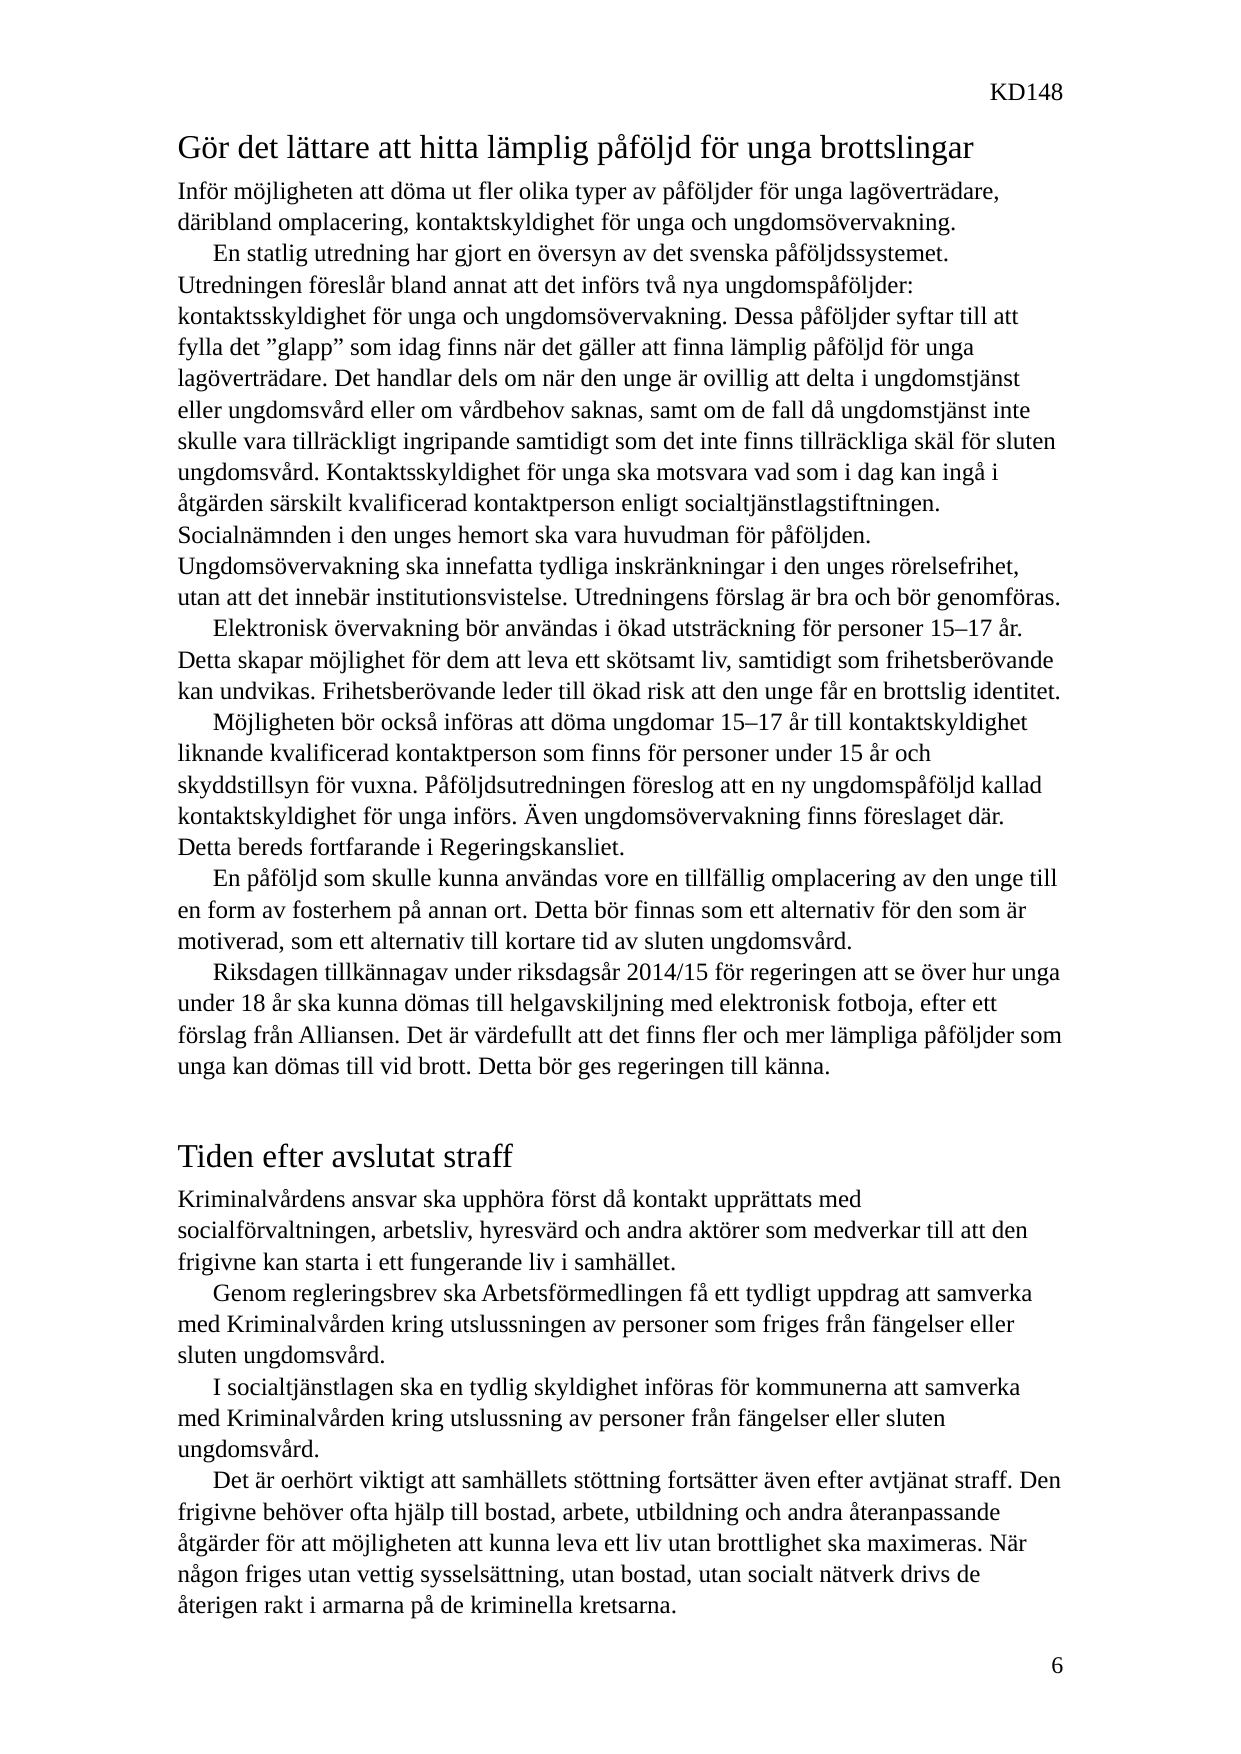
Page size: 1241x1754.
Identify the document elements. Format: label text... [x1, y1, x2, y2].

subtitle Tiden efter avslutat straff [177, 1142, 1063, 1173]
text Genom regleringsbrev ska Arbetsförmedlingen få ett tydligt uppdrag att samverka med Kriminalvården kring utslussningen av personer som friges från fängelser eller sluten ungdomsvård. [177, 1276, 1063, 1369]
text Kriminalvårdens ansvar ska upphöra först då kontakt upprättats med socialförvaltningen, arbetsliv, hyresvärd och andra aktörer som medverkar till att den frigivne kan starta i ett fungerande liv i samhället. [177, 1182, 1063, 1276]
subtitle Gör det lättare att hitta lämplig påföljd för unga brottslingar [177, 134, 1063, 165]
text Elektronisk övervakning bör användas i ökad utsträckning för personer 15–17 år. Detta skapar möjlighet för dem att leva ett skötsamt liv, samtidigt som frihetsberövande kan undvikas. Frihetsberövande leder till ökad risk att den unge får en brottslig identitet. [177, 611, 1063, 705]
text I socialtjänstlagen ska en tydlig skyldighet införas för kommunerna att samverka med Kriminalvården kring utslussning av personer från fängelser eller sluten ungdomsvård. [177, 1369, 1063, 1463]
text Möjligheten bör också införas att döma ungdomar 15–17 år till kontaktskyldighet liknande kvalificerad kontaktperson som finns för personer under 15 år och skyddstillsyn för vuxna. Påföljdsutredningen föreslog att en ny ungdomspåföljd kallad kontaktskyldighet för unga införs. Även ungdomsövervakning finns föreslaget där. Detta bereds fortfarande i Regeringskansliet. [177, 705, 1063, 861]
text Det är oerhört viktigt att samhällets stöttning fortsätter även efter avtjänat straff. Den frigivne behöver ofta hjälp till bostad, arbete, utbildning och andra återanpassande åtgärder för att möjligheten att kunna leva ett liv utan brottlighet ska maximeras. När någon friges utan vettig sysselsättning, utan bostad, utan socialt nätverk drivs de återigen rakt i armarna på de kriminella kretsarna. [177, 1463, 1063, 1619]
text En påföljd som skulle kunna användas vore en tillfällig omplacering av den unge till en form av fosterhem på annan ort. Detta bör finnas som ett alternativ för den som är motiverad, som ett alternativ till kortare tid av sluten ungdomsvård. [177, 861, 1063, 955]
text En statlig utredning har gjort en översyn av det svenska påföljdssystemet. Utredningen föreslår bland annat att det införs två nya ungdomspåföljder: kontaktsskyldighet för unga och ungdomsövervakning. Dessa påföljder syftar till att fylla det ”glapp” som idag finns när det gäller att finna lämplig påföljd för unga lagöverträdare. Det handlar dels om när den unge är ovillig att delta i ungdomstjänst eller ungdomsvård eller om vårdbehov saknas, samt om de fall då ungdomstjänst inte skulle vara tillräckligt ingripande samtidigt som det inte finns tillräckliga skäl för sluten ungdomsvård. Kontaktsskyldighet för unga ska motsvara vad som i dag kan ingå i åtgärden särskilt kvalificerad kontaktperson enligt socialtjänstlagstiftningen. Socialnämnden i den unges hemort ska vara huvudman för påföljden. Ungdomsövervakning ska innefatta tydliga inskränkningar i den unges rörelsefrihet, utan att det innebär institutionsvistelse. Utredningens förslag är bra och bör genomföras. [177, 236, 1063, 611]
text Inför möjligheten att döma ut fler olika typer av påföljder för unga lagöverträdare, däribland omplacering, kontaktskyldighet för unga och ungdomsövervakning. [177, 173, 1063, 236]
text Riksdagen tillkännagav under riksdagsår 2014/15 för regeringen att se över hur unga under 18 år ska kunna dömas till helgavskiljning med elektronisk fotboja, efter ett förslag från Alliansen. Det är värdefullt att det finns fler och mer lämpliga påföljder som unga kan dömas till vid brott. Detta bör ges regeringen till känna. [177, 955, 1063, 1080]
